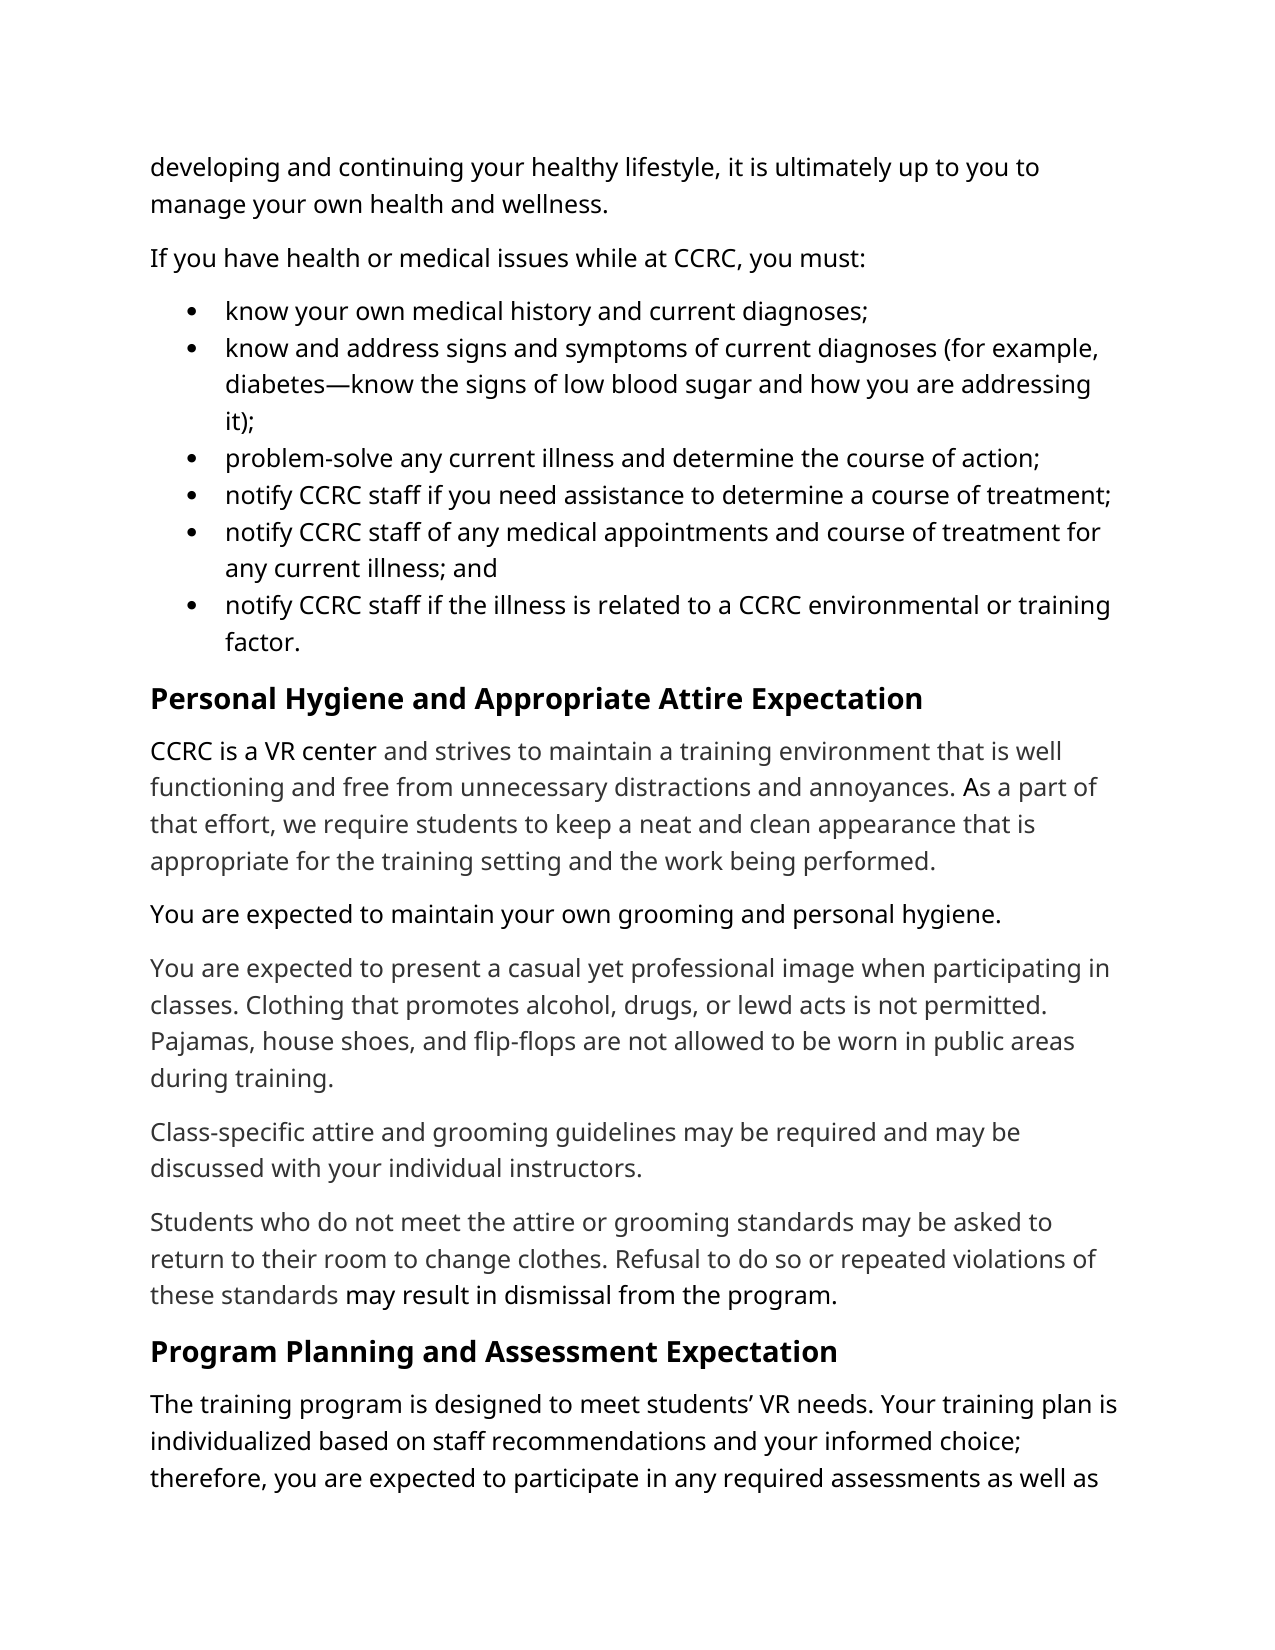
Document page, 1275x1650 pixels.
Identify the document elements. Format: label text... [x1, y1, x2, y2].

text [150, 1387, 1125, 1494]
list notify CCRC staff if you need assistance to determine a course of treatment; [187, 477, 1125, 512]
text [150, 150, 1125, 221]
list problem-solve any current illness and determine the course of action; [187, 441, 1125, 475]
text You are expected to present a casual yet professional image when participating in classes. Clothing that promotes alcohol, drugs, or lewd acts is not permitted. Pajamas, house shoes, and flip-flops are not allowed to be worn in public areas during training. [150, 951, 1125, 1095]
list know your own medical history and current diagnoses; [187, 294, 1125, 328]
text You are expected to maintain your own grooming and personal hygiene. [150, 897, 1125, 931]
subtitle Program Planning and Assessment Expectation [150, 1331, 1125, 1371]
subtitle Personal Hygiene and Appropriate Attire Expectation [150, 678, 1125, 718]
list know and address signs and symptoms of current diagnoses (for example, diabetes—know the signs of low blood sugar and how you are addressing it); [187, 330, 1125, 438]
text Class-specific attire and grooming guidelines may be required and may be discussed with your individual instructors. [150, 1114, 1125, 1185]
list notify CCRC staff of any medical appointments and course of treatment for any current illness; and [187, 514, 1125, 585]
text Students who do not meet the attire or grooming standards may be asked to return to their room to change clothes. Refusal to do so or repeated violations of these standards may result in dismissal from the program. [150, 1204, 1125, 1312]
text CCRC is a VR center and strives to maintain a training environment that is well functioning and free from unnecessary distractions and annoyances. As a part of that effort, we require students to keep a neat and clean appearance that is appropriate for the training setting and the work being performed. [150, 733, 1125, 878]
text If you have health or medical issues while at CCRC, you must: [150, 240, 1125, 274]
list notify CCRC staff if the illness is related to a CCRC environmental or training factor. [187, 588, 1125, 659]
